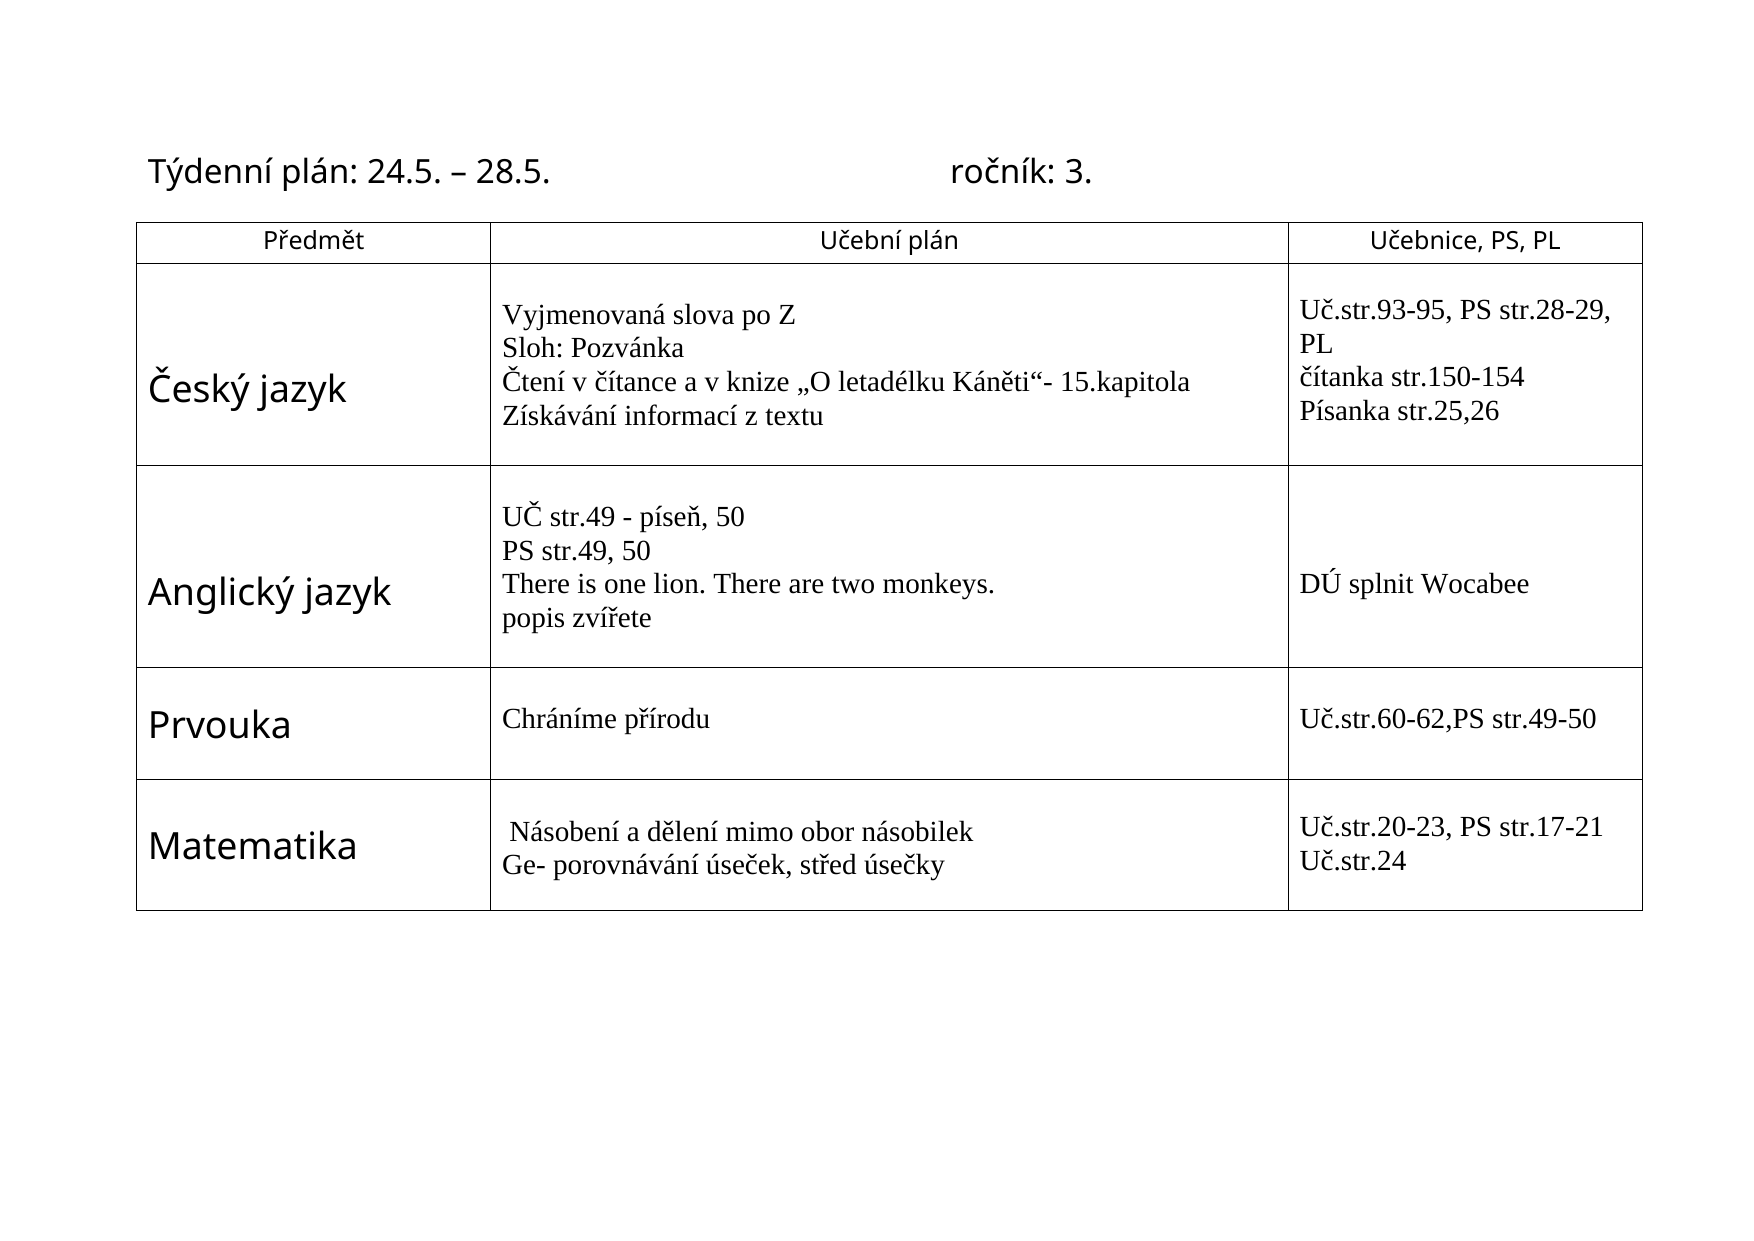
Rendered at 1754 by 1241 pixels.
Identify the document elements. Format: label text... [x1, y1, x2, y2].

table_cell Uč.str.93-95, PS str.28-29, PL čítanka str.150-154 Písanka str.25,26 [1289, 264, 1642, 465]
table_header Předmět [137, 223, 490, 262]
table_cell Uč.str.20-23, PS str.17-21 Uč.str.24 [1289, 780, 1642, 910]
table_cell Násobení a dělení mimo obor násobilek Ge- porovnávání úseček, střed úsečky [491, 780, 1288, 910]
table_cell Český jazyk [137, 264, 490, 465]
table_cell Uč.str.60-62,PS str.49-50 [1289, 668, 1642, 779]
table_cell Matematika [137, 780, 490, 910]
table_cell Anglický jazyk [137, 466, 490, 667]
table_header Učební plán [491, 223, 1288, 262]
table_cell DÚ splnit Wocabee [1289, 466, 1642, 667]
table_cell Vyjmenovaná slova po Z Sloh: Pozvánka Čtení v čítance a v knize „O letadélku Káněti“- 15.kapitola Získávání informací z textu [491, 264, 1288, 465]
text Týdenní plán: 24.5. – 28.5. ročník: 3. [148, 148, 1606, 193]
table_header Učebnice, PS, PL [1289, 223, 1642, 262]
table_cell Chráníme přírodu [491, 668, 1288, 779]
table_cell Prvouka [137, 668, 490, 779]
table_cell UČ str.49 - píseň, 50 PS str.49, 50 There is one lion. There are two monkeys. popis zvířete [491, 466, 1288, 667]
